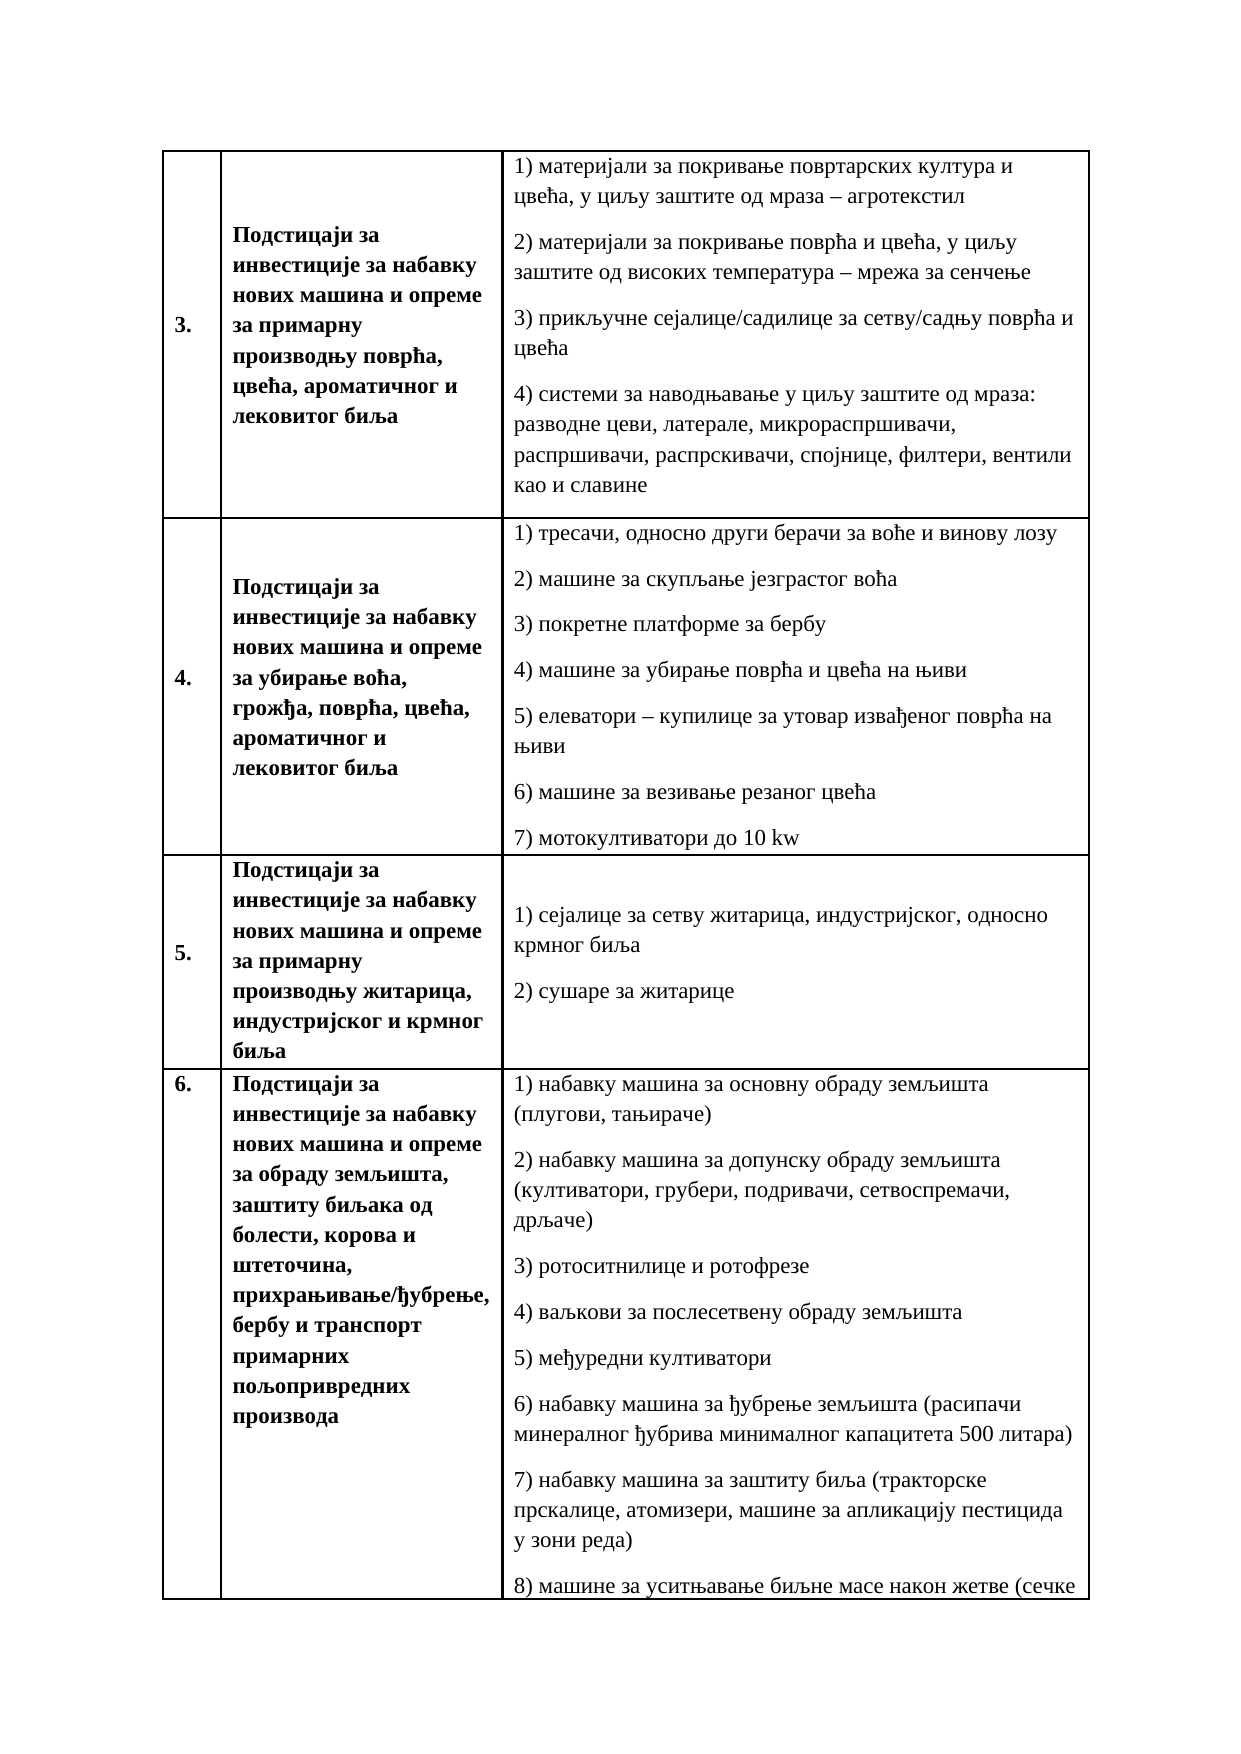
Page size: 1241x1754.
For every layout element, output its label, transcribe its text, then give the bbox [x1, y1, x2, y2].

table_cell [222, 1070, 501, 1598]
table_cell 5. [164, 856, 220, 1068]
table_cell 6. [164, 1070, 220, 1598]
table_cell 4. [164, 519, 220, 854]
table_header 1) материјали за покривање повртарских култура и цвећа, у циљу заштите од мраза – агротекстил 2) материјали за покривање поврћа и цвећа, у циљу заштите од високих температура – мрежа за сенчење 3) прикључне сејалице/садилице за сетву/садњу поврћа и цвећа 4) системи за наводњавање у циљу заштите од мраза: разводне цеви, латерале, микрораспршивачи, распршивачи, распрскивачи, спојнице, филтери, вентили као и славине [504, 152, 1088, 517]
table_cell Подстицаји за инвестиције за набавку нових машина и опреме за примарну производњу житарица, индустријског и крмног биља [222, 856, 501, 1068]
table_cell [504, 1070, 1088, 1598]
table_cell Подстицаји за инвестиције за набавку нових машина и опреме за убирање воћа, грожђа, поврћа, цвећа, ароматичног и лековитог биља [222, 519, 501, 854]
table_cell 1) тресачи, односно други берачи за воће и винову лозу 2) машине за скупљање језграстог воћа 3) покретне платформе за бербу 4) машине за убирање поврћа и цвећа на њиви 5) елеватори – купилице за утовар извађеног поврћа на њиви 6) машине за везивање резаног цвећа 7) мотокултиватори до 10 kw [504, 519, 1088, 854]
table_header Подстицаји за инвестиције за набавку нових машина и опреме за примарну производњу поврћа, цвећа, ароматичног и лековитог биља [222, 152, 501, 517]
table_header 3. [164, 152, 220, 517]
table_cell 1) сејалице за сетву житарица, индустријског, односно крмног биља 2) сушаре за житарице [504, 856, 1088, 1068]
